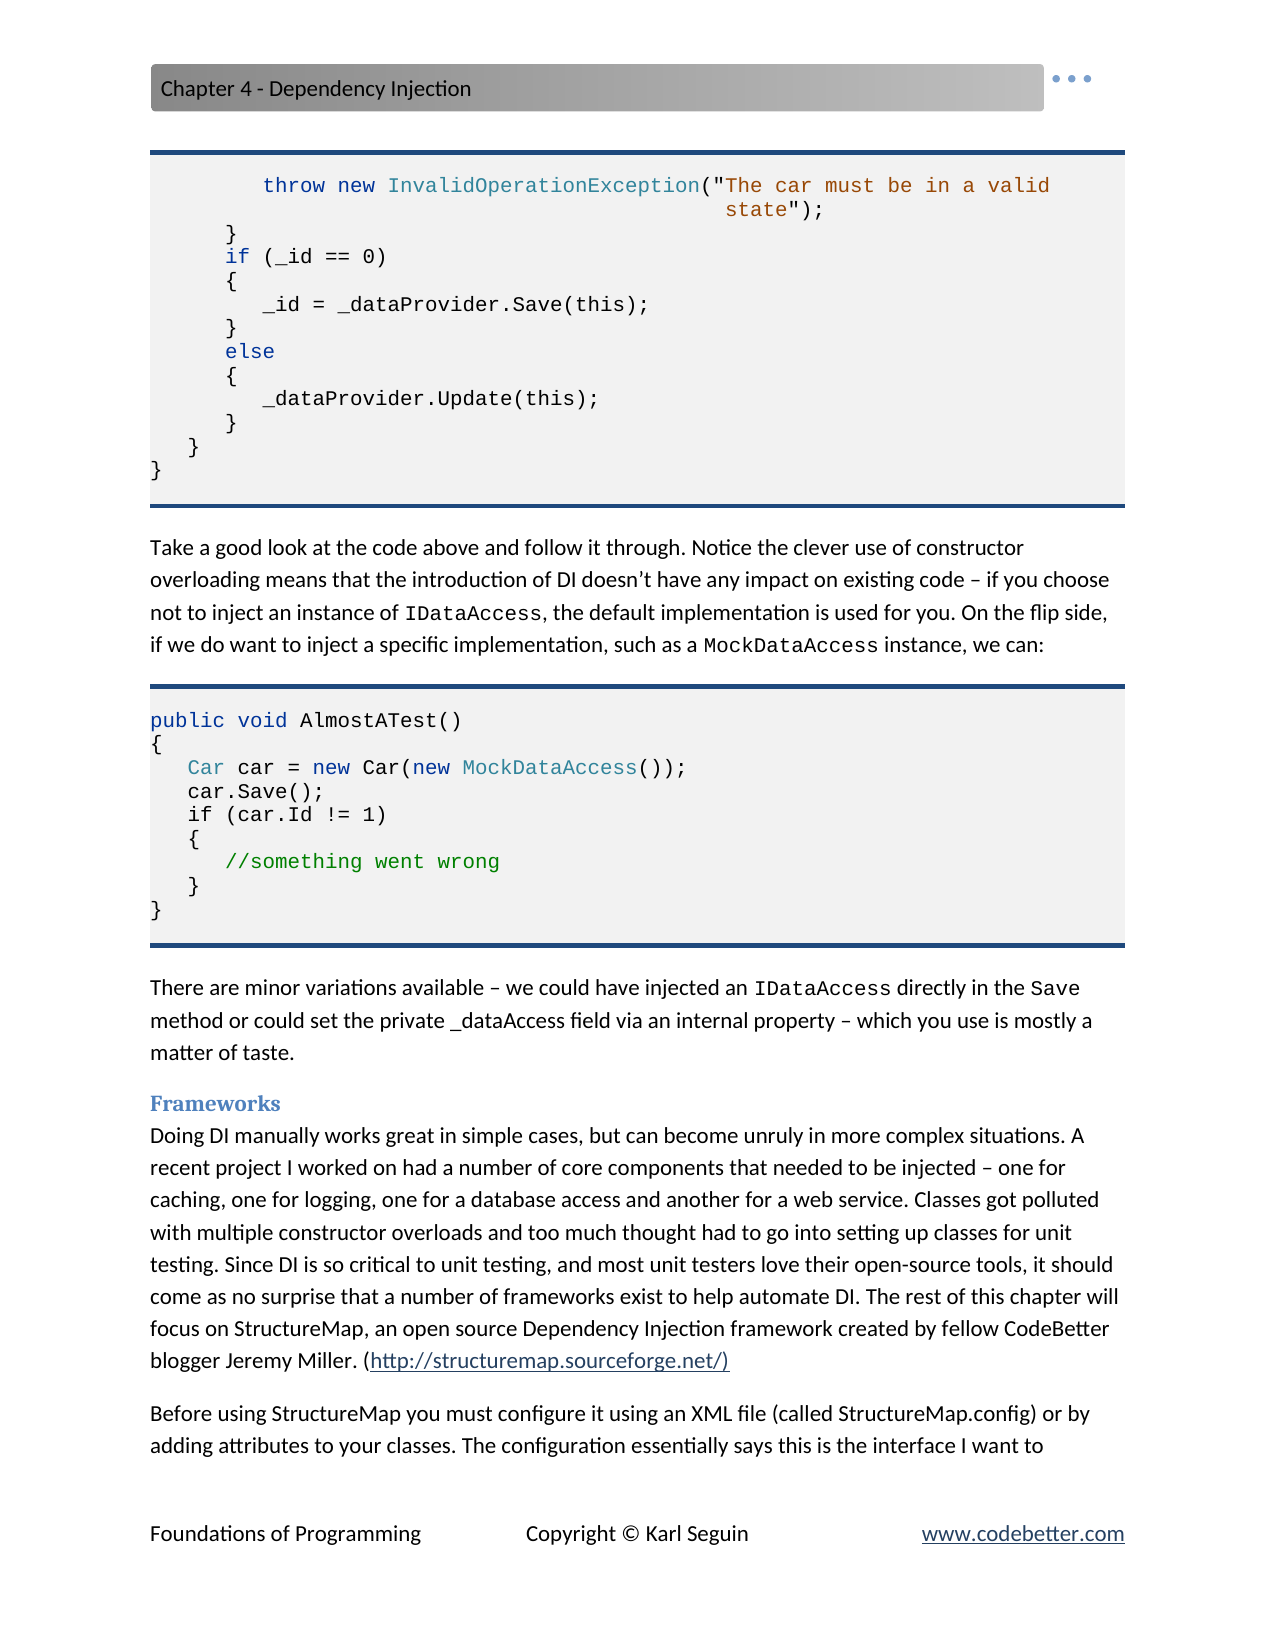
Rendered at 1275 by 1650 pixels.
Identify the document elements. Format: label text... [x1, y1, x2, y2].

text } [150, 223, 1125, 246]
text { [150, 270, 1125, 294]
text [150, 1399, 1125, 1460]
text Car car = new Car(new MockDataAccess()); [150, 757, 1125, 781]
text //something went wrong [150, 852, 1125, 873]
text { [150, 365, 1125, 388]
text } [150, 317, 1125, 341]
text else [150, 341, 1125, 365]
text Take a good look at the code above and follow it through. Notice the clever use of constructor overloading means that the introduction of DI doesn’t have any impact on existing code – if you choose not to inject an instance of IDataAccess, the default implementation is used for you. On the flip side, if we do want to inject a specific implementation, such as a MockDataAccess instance, we can: [150, 533, 1125, 659]
text if (_id == 0) [150, 246, 1125, 270]
text { [150, 828, 1125, 852]
text There are minor variations available – we could have injected an IDataAccess directly in the Save method or could set the private _dataAccess field via an internal property – which you use is mostly a matter of taste. [150, 973, 1125, 1066]
text public void AlmostATest() [150, 689, 1125, 733]
subtitle Frameworks [150, 1091, 1125, 1117]
text throw new InvalidOperationException("The car must be in a valid [150, 155, 1125, 199]
text } [150, 873, 1125, 943]
text } [150, 434, 1125, 504]
text _dataProvider.Update(this); [150, 388, 1125, 412]
text Doing DI manually works great in simple cases, but can become unruly in more complex situations. A recent project I worked on had a number of core components that needed to be injected – one for caching, one for logging, one for a database access and another for a web service. Classes got polluted with multiple constructor overloads and too much thought had to go into setting up classes for unit testing. Since DI is so critical to unit testing, and most unit testers love their open-source tools, it should come as no surprise that a number of frameworks exist to help automate DI. The rest of this chapter will focus on StructureMap, an open source Dependency Injection framework created by fellow CodeBetter blogger Jeremy Miller. (http://structuremap.sourceforge.net/) [150, 1121, 1125, 1374]
text car.Save(); [150, 781, 1125, 804]
text _id = _dataProvider.Save(this); [150, 294, 1125, 317]
text } [150, 412, 1125, 434]
text { [150, 733, 1125, 757]
text state"); [150, 199, 1125, 223]
text if (car.Id != 1) [150, 804, 1125, 828]
